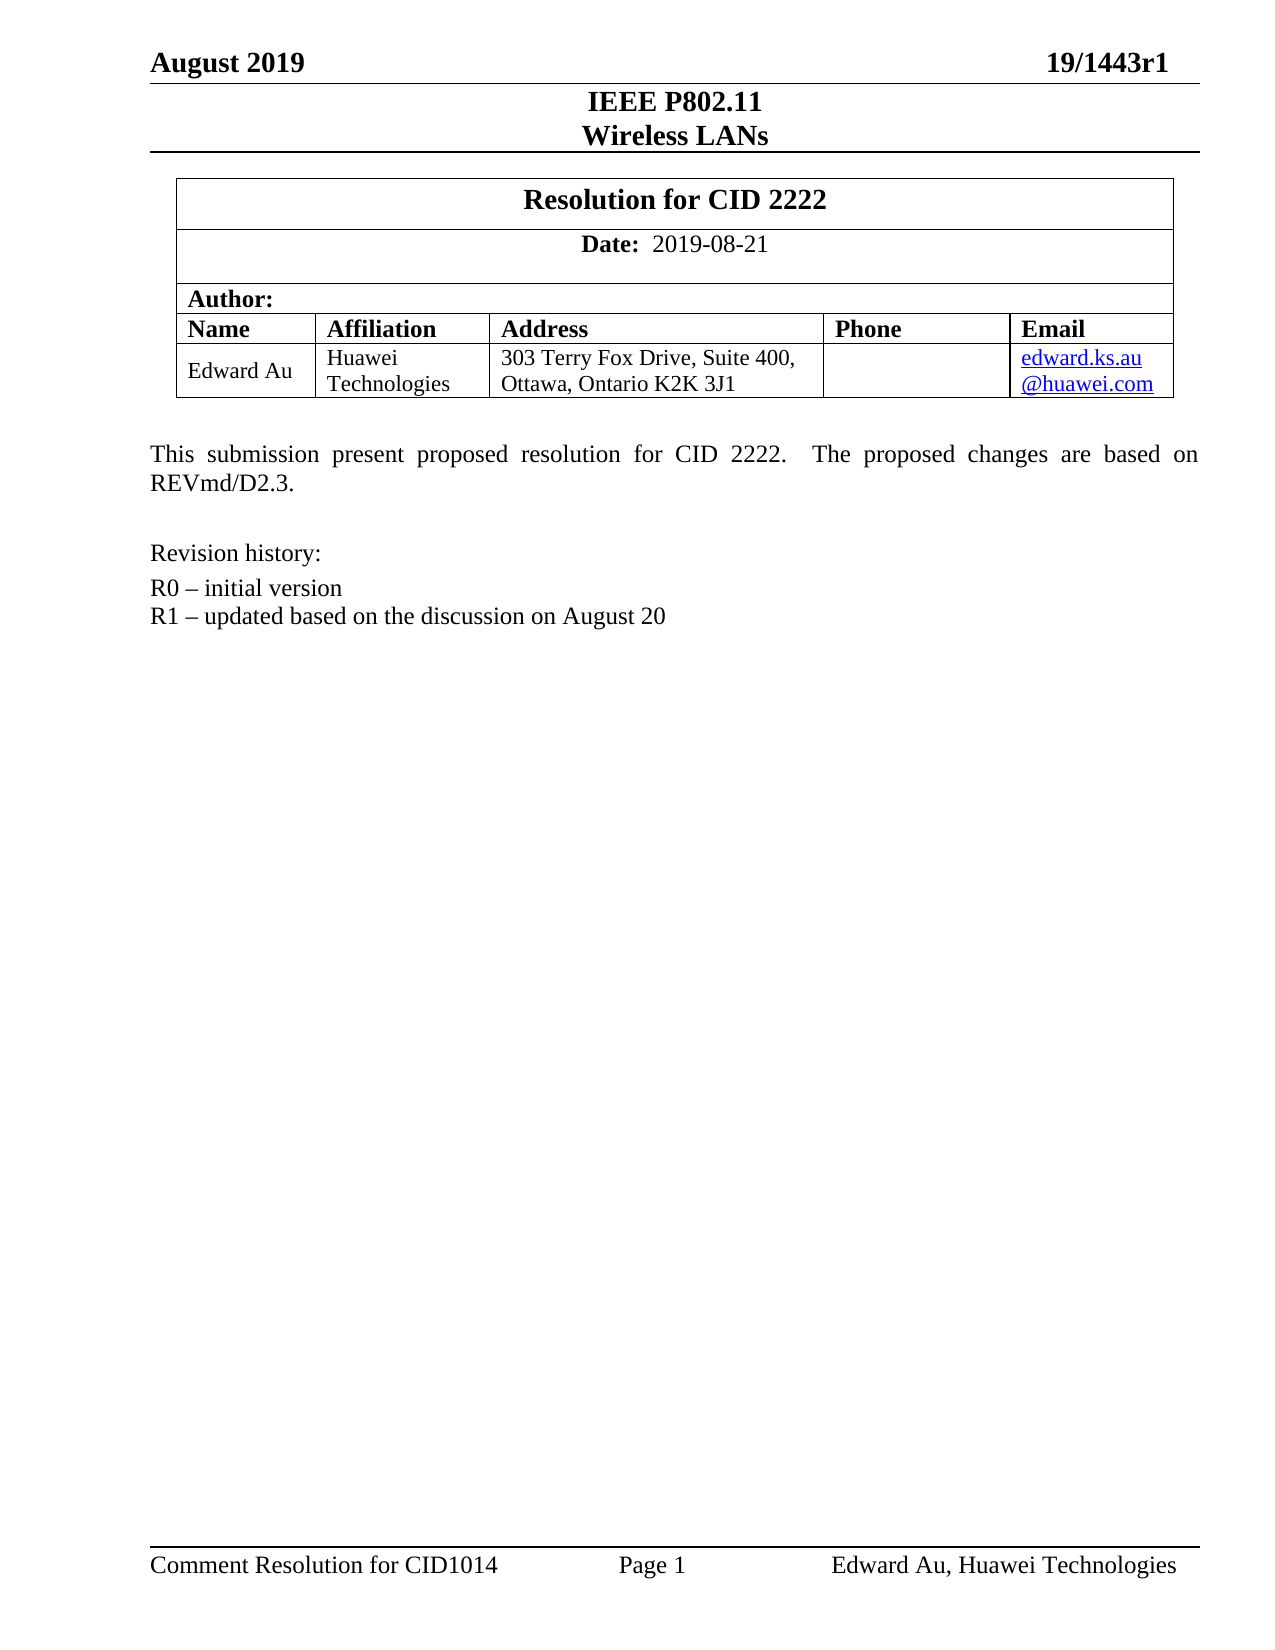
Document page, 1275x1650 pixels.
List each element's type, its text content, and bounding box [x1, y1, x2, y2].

table_cell Huawei Technologies [316, 344, 489, 397]
table_cell Address [490, 314, 823, 343]
table_cell 303 Terry Fox Drive, Suite 400, Ottawa, Ontario K2K 3J1 [490, 344, 823, 397]
table_cell Author: [177, 284, 1173, 313]
subtitle R1 – updated based on the discussion on August 20 [150, 601, 1200, 630]
table_cell Name [177, 314, 315, 343]
text IEEE P802.11 Wireless LANs [150, 84, 1200, 151]
table_cell Affiliation [316, 314, 489, 343]
table_cell edward.ks.au@huawei.com [1011, 344, 1173, 397]
subtitle This submission present proposed resolution for CID 2222. The proposed changes are based on REVmd/D2.3. [150, 439, 1200, 496]
subtitle R0 – initial version [150, 573, 1200, 601]
table_cell Date: 2019-08-21 [177, 230, 1173, 283]
table_cell Phone [824, 314, 1009, 343]
table_cell Email [1011, 314, 1173, 343]
table_header Resolution for CID 2222 [177, 179, 1173, 228]
table_cell Edward Au [177, 344, 315, 397]
table_cell [824, 344, 1009, 397]
subtitle Revision history: [150, 538, 1200, 566]
